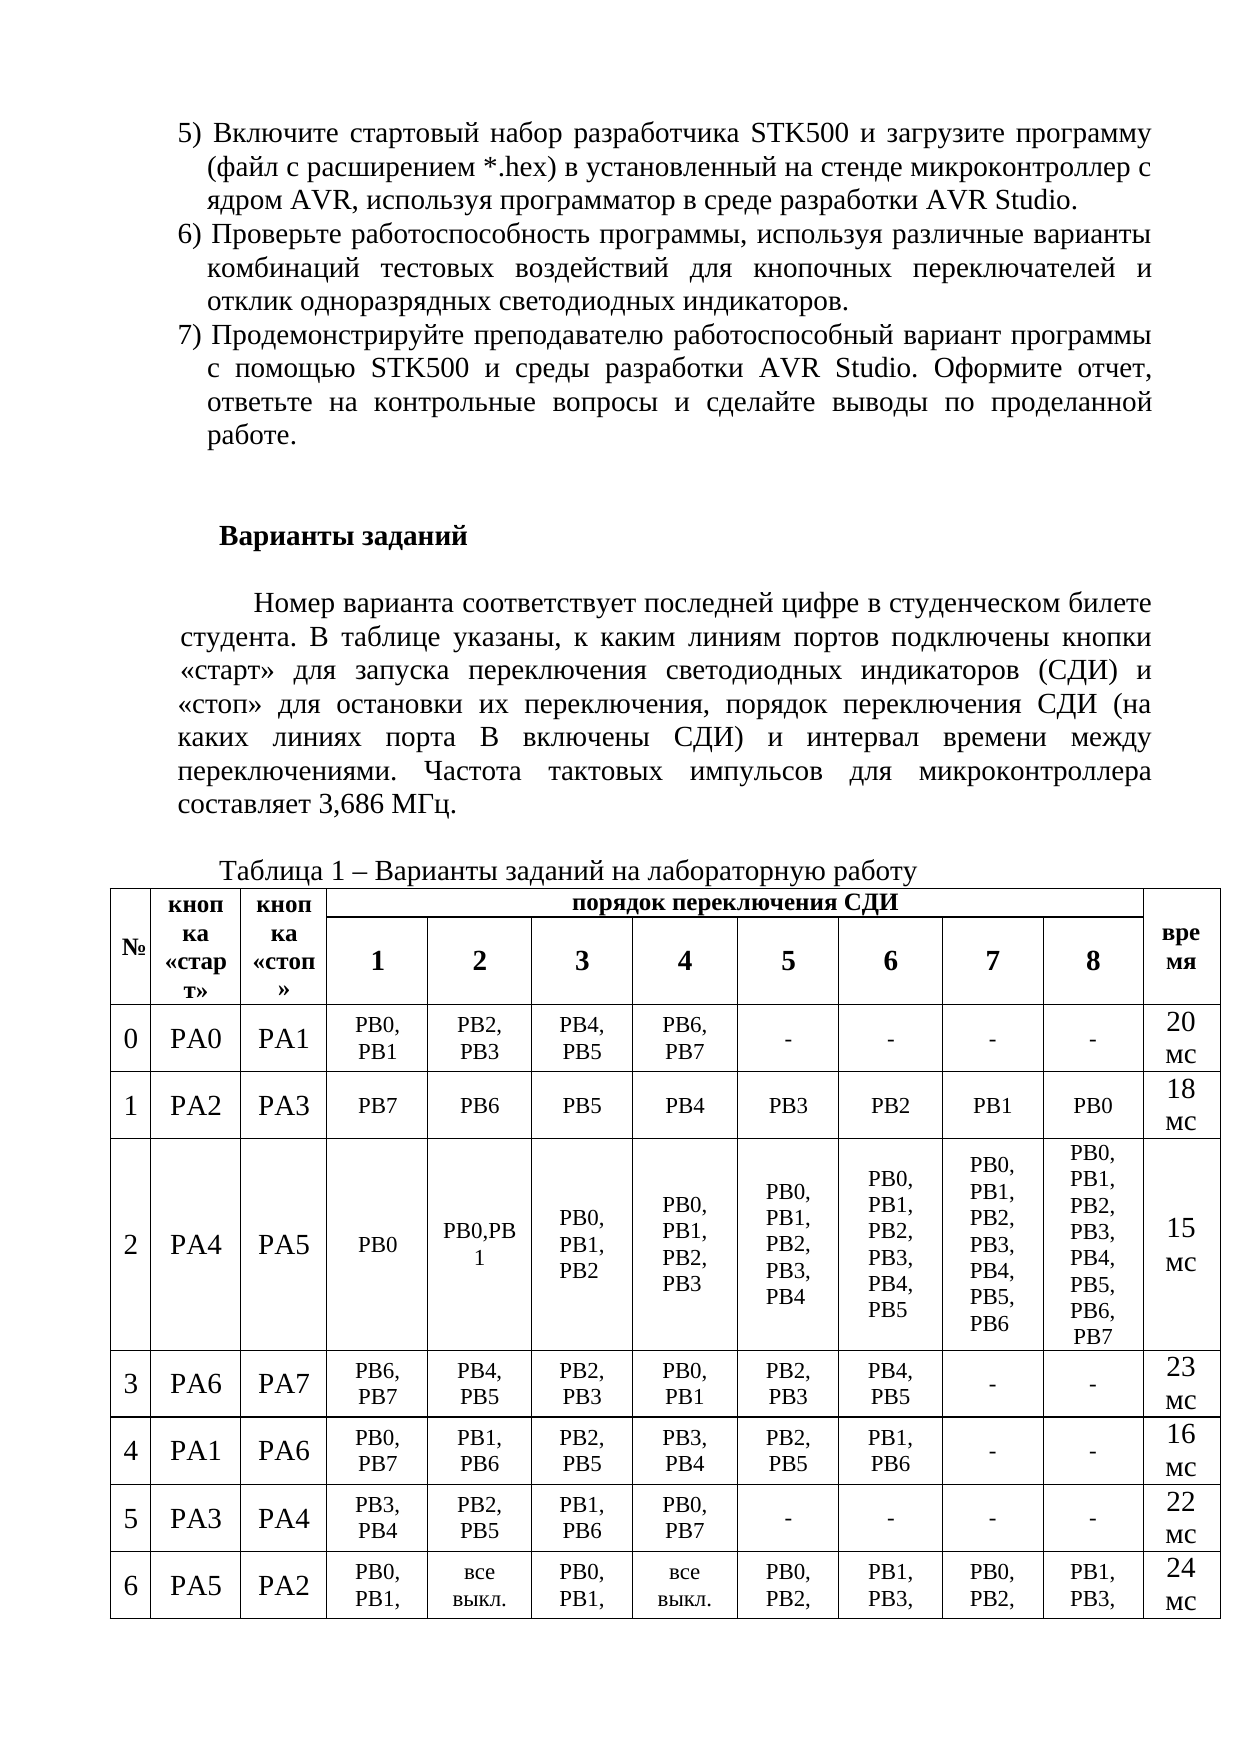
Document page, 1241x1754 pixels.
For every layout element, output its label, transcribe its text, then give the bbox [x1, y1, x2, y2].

table_cell - [839, 1005, 942, 1071]
table_cell PB0, PB1, PB2, PB3, PB4, PB5, PB6, PB7 [1044, 1139, 1143, 1349]
table_cell PB2, PB3 [532, 1351, 632, 1416]
table_cell PB0, PB1, PB2, PB3, PB4 [738, 1139, 838, 1349]
table_header вре мя [1144, 889, 1220, 1004]
table_cell 3 [111, 1351, 150, 1416]
table_cell - [943, 1351, 1043, 1416]
table_cell PB1, PB3, [839, 1552, 942, 1618]
table_cell PB4, PB5 [428, 1351, 531, 1416]
table_cell PB2, PB5 [532, 1418, 632, 1484]
table_cell PB0, PB7 [327, 1418, 427, 1484]
table_cell PA2 [151, 1072, 240, 1138]
table_cell 4 [633, 918, 737, 1004]
table_cell PA4 [151, 1139, 240, 1349]
table_cell PA3 [241, 1072, 326, 1138]
table_cell - [1044, 1418, 1143, 1484]
table_cell 24 мс [1144, 1552, 1220, 1618]
table_cell все выкл. [428, 1552, 531, 1618]
table_cell 18 мс [1144, 1072, 1220, 1138]
table_cell 0 [111, 1005, 150, 1071]
table_cell PB4 [633, 1072, 737, 1138]
table_cell 6 [839, 918, 942, 1004]
table_cell 16 мс [1144, 1418, 1220, 1484]
table_cell PB0, PB7 [633, 1485, 737, 1551]
table_cell PA2 [241, 1552, 326, 1618]
table_cell PB0, PB2, [943, 1552, 1043, 1618]
table_cell - [1044, 1351, 1143, 1416]
table_cell PB0, PB1, PB2, PB3, PB4, PB5, PB6 [943, 1139, 1043, 1349]
table_cell PB3, PB4 [633, 1418, 737, 1484]
table_cell PB2, PB3 [738, 1351, 838, 1416]
table_cell 5 [111, 1485, 150, 1551]
table_cell PB3, PB4 [327, 1485, 427, 1551]
table_cell - [943, 1418, 1043, 1484]
table_cell 2 [428, 918, 531, 1004]
table_header порядок переключения СДИ [327, 889, 1143, 916]
table_header кноп ка «стоп » [241, 889, 326, 1004]
table_cell PB6, PB7 [633, 1005, 737, 1071]
table_cell 1 [327, 918, 427, 1004]
table_cell 8 [1044, 918, 1143, 1004]
list Включите стартовый набор разработчика STK500 и загрузите программу (файл с расширением *.hex) в установленный на стенде микроконтроллер с ядром AVR, используя программатор в среде разработки AVR Studio. [177, 115, 1152, 216]
table_cell 15 мс [1144, 1139, 1220, 1349]
table_cell PB2, PB3 [428, 1005, 531, 1071]
table_cell - [943, 1485, 1043, 1551]
table_cell PB6 [428, 1072, 531, 1138]
table_cell PB1, PB3, [1044, 1552, 1143, 1618]
text «старт» для запуска переключения светодиодных индикаторов (СДИ) и [98, 652, 1152, 686]
table_cell 6 [111, 1552, 150, 1618]
table_cell 23 мс [1144, 1351, 1220, 1416]
table_cell PA0 [151, 1005, 240, 1071]
table_cell PB0 [327, 1139, 427, 1349]
table_cell PB0, PB1, PB2, PB3 [633, 1139, 737, 1349]
table_cell PB2 [839, 1072, 942, 1138]
table_cell все выкл. [633, 1552, 737, 1618]
table_cell PB0, PB1, [327, 1552, 427, 1618]
table_cell PB3 [738, 1072, 838, 1138]
table_cell PA6 [241, 1418, 326, 1484]
text Номер варианта соответствует последней цифре в студенческом билете студента. В таблице указаны, к каким линиям портов подключены кнопки [177, 585, 1152, 652]
table_cell 5 [738, 918, 838, 1004]
list Продемонстрируйте преподавателю работоспособный вариант программы с помощью STK500 и среды разработки AVR Studio. Оформите отчет, ответьте на контрольные вопросы и сделайте выводы по проделанной работе. [177, 317, 1152, 451]
table_cell - [1044, 1005, 1143, 1071]
table_cell 1 [111, 1072, 150, 1138]
table_cell PB0, PB1 [633, 1351, 737, 1416]
table_cell PB6, PB7 [327, 1351, 427, 1416]
text «стоп» для остановки их переключения, порядок переключения СДИ (на каких линиях порта В включены СДИ) и интервал времени между переключениями. Частота тактовых импульсов для микроконтроллера составляет 3,686 МГц. [177, 686, 1152, 820]
table_cell PB1, PB6 [839, 1418, 942, 1484]
table_cell 2 [111, 1139, 150, 1349]
table_cell PB7 [327, 1072, 427, 1138]
table_cell PB2, PB5 [738, 1418, 838, 1484]
table_cell PB1, PB6 [428, 1418, 531, 1484]
table_cell PB4, PB5 [532, 1005, 632, 1071]
table_cell PB5 [532, 1072, 632, 1138]
table_cell PB0, PB1 [327, 1005, 427, 1071]
table_cell PA6 [151, 1351, 240, 1416]
table_cell PB1, PB6 [532, 1485, 632, 1551]
list Проверьте работоспособность программы, используя различные варианты комбинаций тестовых воздействий для кнопочных переключателей и отклик одноразрядных светодиодных индикаторов. [177, 216, 1152, 317]
table_cell 3 [532, 918, 632, 1004]
table_cell PA5 [151, 1552, 240, 1618]
table_cell - [839, 1485, 942, 1551]
table_cell PA3 [151, 1485, 240, 1551]
table_cell PB0, PB1, PB2, PB3, PB4, PB5 [839, 1139, 942, 1349]
table_cell PA1 [241, 1005, 326, 1071]
table_cell 22 мс [1144, 1485, 1220, 1551]
table_cell PB0,PB 1 [428, 1139, 531, 1349]
table_cell 4 [111, 1418, 150, 1484]
table_cell 20 мс [1144, 1005, 1220, 1071]
table_cell PA4 [241, 1485, 326, 1551]
table_cell PB0, PB1, PB2 [532, 1139, 632, 1349]
table_cell PB0, PB1, [532, 1552, 632, 1618]
table_cell PA5 [241, 1139, 326, 1349]
table_cell PB4, PB5 [839, 1351, 942, 1416]
table_cell PA1 [151, 1418, 240, 1484]
table_cell PA7 [241, 1351, 326, 1416]
table_cell PB0 [1044, 1072, 1143, 1138]
table_cell - [738, 1485, 838, 1551]
table_cell PB0, PB2, [738, 1552, 838, 1618]
table_header № [111, 889, 150, 1004]
table_cell - [943, 1005, 1043, 1071]
table_header кноп ка «стар т» [151, 889, 240, 1004]
table_cell - [738, 1005, 838, 1071]
table_cell 7 [943, 918, 1043, 1004]
table_cell - [1044, 1485, 1143, 1551]
table_cell PB2, PB5 [428, 1485, 531, 1551]
table_cell PB1 [943, 1072, 1043, 1138]
text Таблица 1 – Варианты заданий на лабораторную работу [219, 853, 1232, 887]
subtitle Варианты заданий [219, 518, 1232, 552]
